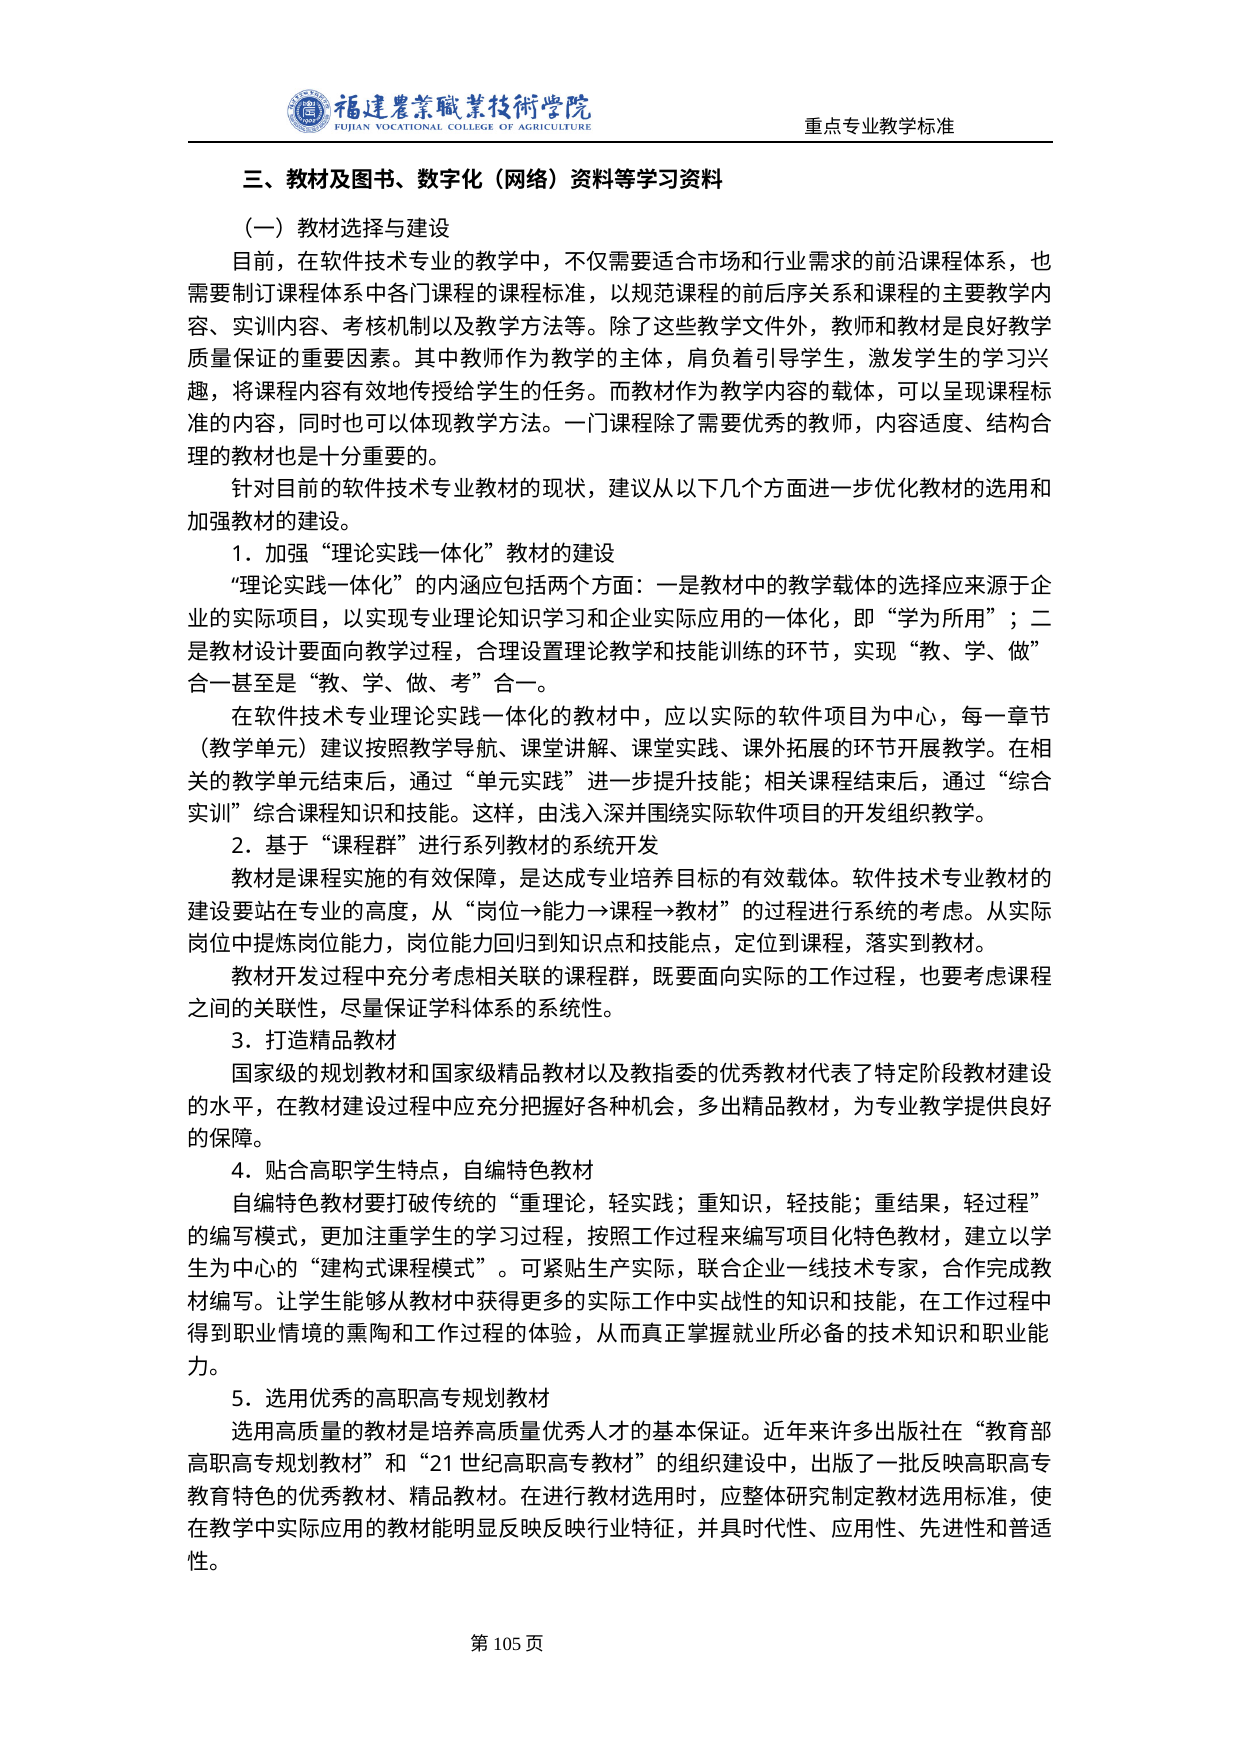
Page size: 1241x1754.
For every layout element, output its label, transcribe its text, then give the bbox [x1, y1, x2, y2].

text 5．选用优秀的高职高专规划教材 [187, 1381, 1053, 1413]
text 在软件技术专业理论实践一体化的教材中，应以实际的软件项目为中心，每一章节（教学单元）建议按照教学导航、课堂讲解、课堂实践、课外拓展的环节开展教学。在相关的教学单元结束后，通过“单元实践”进一步提升技能；相关课程结束后，通过“综合实训”综合课程知识和技能。这样，由浅入深并围绕实际软件项目的开发组织教学。 [187, 698, 1053, 828]
text 三、教材及图书、数字化（网络）资料等学习资料 [187, 162, 1053, 194]
text 自编特色教材要打破传统的“重理论，轻实践；重知识，轻技能；重结果，轻过程”的编写模式，更加注重学生的学习过程，按照工作过程来编写项目化特色教材，建立以学生为中心的“建构式课程模式”。可紧贴生产实际，联合企业一线技术专家，合作完成教材编写。让学生能够从教材中获得更多的实际工作中实战性的知识和技能，在工作过程中得到职业情境的熏陶和工作过程的体验，从而真正掌握就业所必备的技术知识和职业能力。 [187, 1186, 1053, 1381]
text 目前，在软件技术专业的教学中，不仅需要适合市场和行业需求的前沿课程体系，也需要制订课程体系中各门课程的课程标准，以规范课程的前后序关系和课程的主要教学内容、实训内容、考核机制以及教学方法等。除了这些教学文件外，教师和教材是良好教学质量保证的重要因素。其中教师作为教学的主体，肩负着引导学生，激发学生的学习兴趣，将课程内容有效地传授给学生的任务。而教材作为教学内容的载体，可以呈现课程标准的内容，同时也可以体现教学方法。一门课程除了需要优秀的教师，内容适度、结构合理的教材也是十分重要的。 [187, 243, 1053, 471]
text 教材开发过程中充分考虑相关联的课程群，既要面向实际的工作过程，也要考虑课程之间的关联性，尽量保证学科体系的系统性。 [187, 958, 1053, 1023]
text （一）教材选择与建设 [187, 211, 1053, 243]
text 4．贴合高职学生特点，自编特色教材 [187, 1153, 1053, 1186]
text 2．基于“课程群”进行系列教材的系统开发 [187, 828, 1053, 861]
text 3．打造精品教材 [187, 1023, 1053, 1056]
picture [285, 88, 601, 134]
text “理论实践一体化”的内涵应包括两个方面：一是教材中的教学载体的选择应来源于企业的实际项目，以实现专业理论知识学习和企业实际应用的一体化，即“学为所用”；二是教材设计要面向教学过程，合理设置理论教学和技能训练的环节，实现“教、学、做”合一甚至是“教、学、做、考”合一。 [187, 568, 1053, 698]
text 国家级的规划教材和国家级精品教材以及教指委的优秀教材代表了特定阶段教材建设的水平，在教材建设过程中应充分把握好各种机会，多出精品教材，为专业教学提供良好的保障。 [187, 1056, 1053, 1153]
text 选用高质量的教材是培养高质量优秀人才的基本保证。近年来许多出版社在“教育部高职高专规划教材”和“21世纪高职高专教材”的组织建设中，出版了一批反映高职高专教育特色的优秀教材、精品教材。在进行教材选用时，应整体研究制定教材选用标准，使在教学中实际应用的教材能明显反映反映行业特征，并具时代性、应用性、先进性和普适性。 [187, 1413, 1053, 1576]
text 1．加强“理论实践一体化”教材的建设 [187, 536, 1053, 568]
text 教材是课程实施的有效保障，是达成专业培养目标的有效载体。软件技术专业教材的建设要站在专业的高度，从“岗位→能力→课程→教材”的过程进行系统的考虑。从实际岗位中提炼岗位能力，岗位能力回归到知识点和技能点，定位到课程，落实到教材。 [187, 861, 1053, 958]
text 针对目前的软件技术专业教材的现状，建议从以下几个方面进一步优化教材的选用和加强教材的建设。 [187, 471, 1053, 536]
